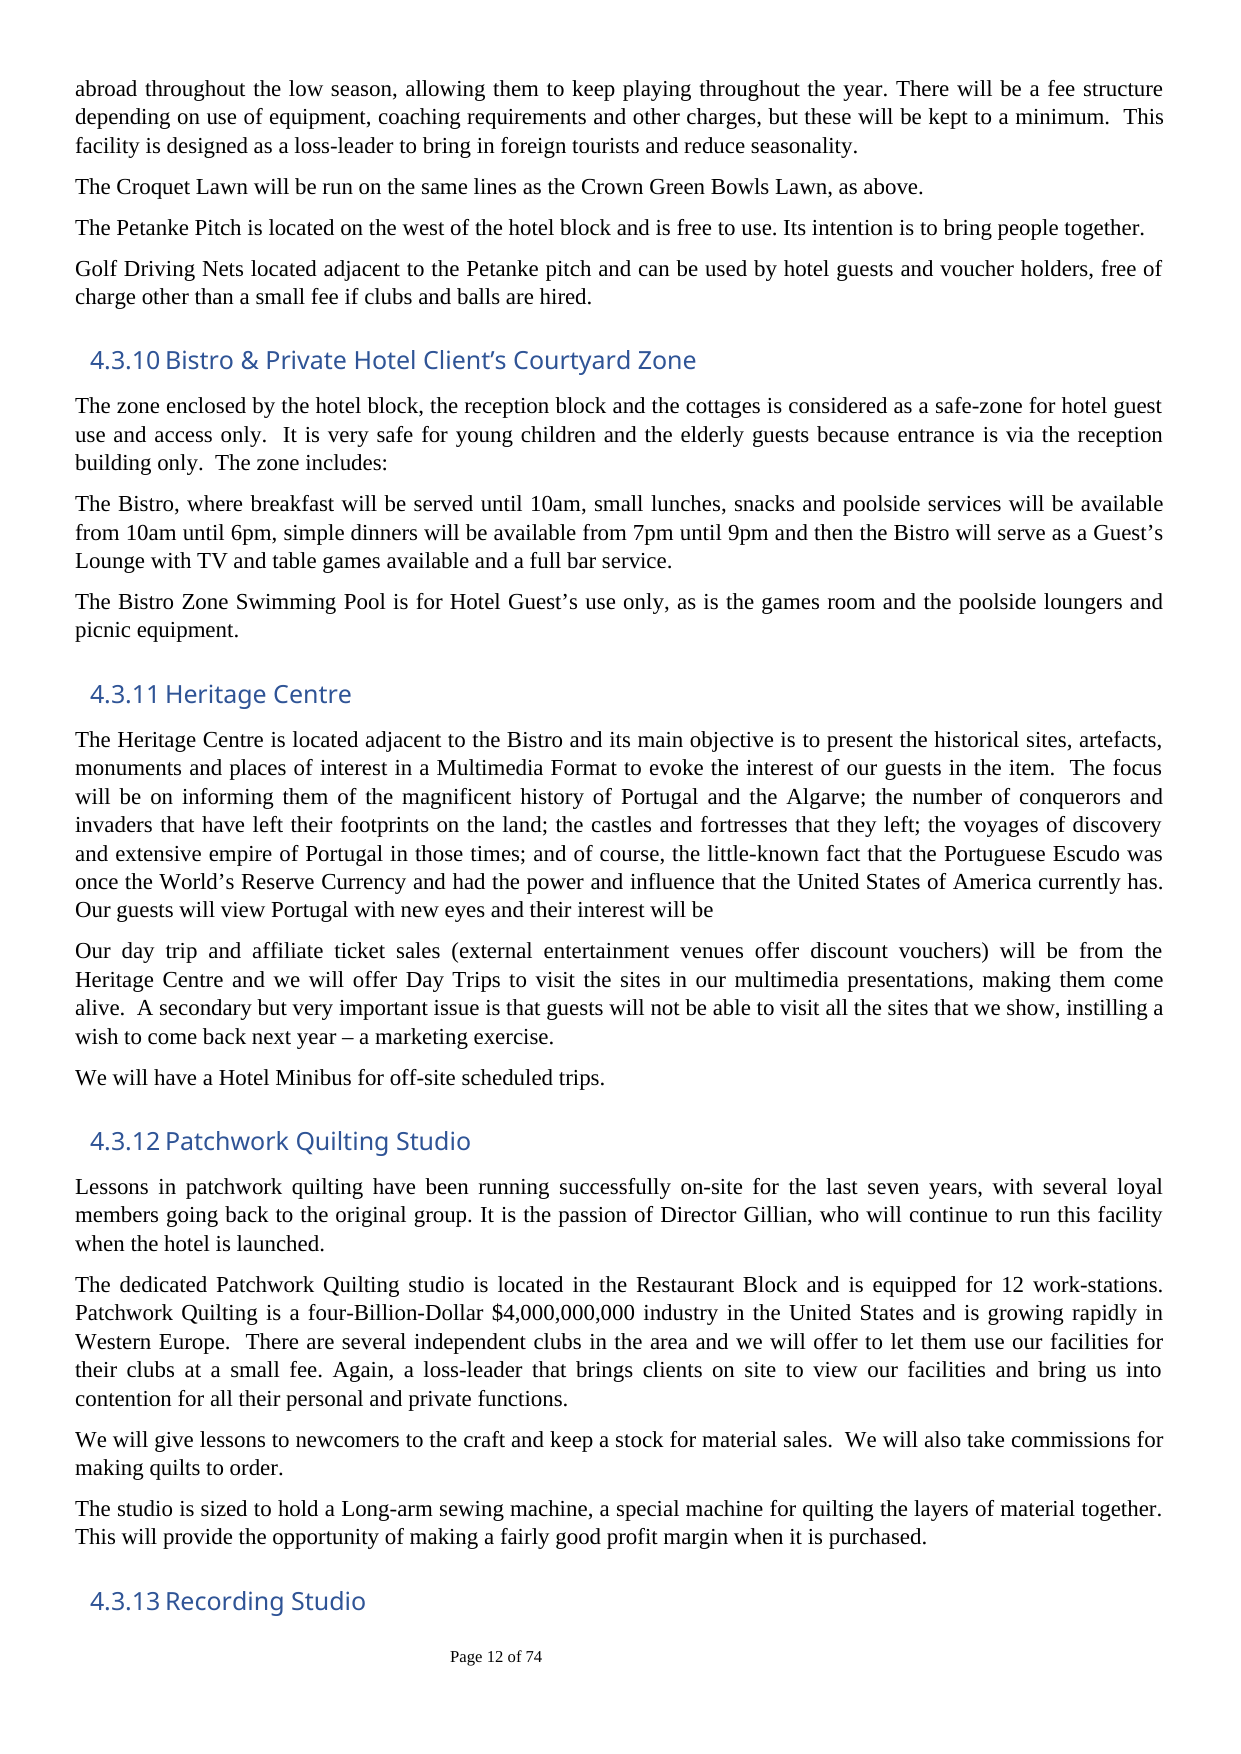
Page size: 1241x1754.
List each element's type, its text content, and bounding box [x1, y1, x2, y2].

text The Bistro, where breakfast will be served until 10am, small lunches, snacks and poolside services will be available from 10am until 6pm, simple dinners will be available from 7pm until 9pm and then the Bistro will serve as a Guest’s Lounge with TV and table games available and a full bar service. [75, 490, 1165, 573]
subtitle Heritage Centre [90, 676, 1165, 710]
subtitle Recording Studio [90, 1583, 1165, 1617]
text We will give lessons to newcomers to the craft and keep a stock for material sales. We will also take commissions for making quilts to order. [75, 1426, 1165, 1480]
subtitle Patchwork Quilting Studio [90, 1123, 1165, 1157]
subtitle Bistro & Private Hotel Client’s Courtyard Zone [90, 343, 1165, 377]
text Golf Driving Nets located adjacent to the Petanke pitch and can be used by hotel guests and voucher holders, free of charge other than a small fee if clubs and balls are hired. [75, 255, 1165, 309]
text The Petanke Pitch is located on the west of the hotel block and is free to use. Its intention is to bring people together. [75, 214, 1165, 240]
text The Croquet Lawn will be run on the same lines as the Crown Green Bowls Lawn, as above. [75, 173, 1165, 199]
text The dedicated Patchwork Quilting studio is located in the Restaurant Block and is equipped for 12 work-stations. Patchwork Quilting is a four-Billion-Dollar $4,000,000,000 industry in the United States and is growing rapidly in Western Europe. There are several independent clubs in the area and we will offer to let them use our facilities for their clubs at a small fee. Again, a loss-leader that brings clients on site to view our facilities and bring us into contention for all their personal and private functions. [75, 1271, 1165, 1411]
text The Bistro Zone Swimming Pool is for Hotel Guest’s use only, as is the games room and the poolside loungers and picnic equipment. [75, 588, 1165, 643]
text Lessons in patchwork quilting have been running successfully on-site for the last seven years, with several loyal members going back to the original group. It is the passion of Director Gillian, who will continue to run this facility when the hotel is launched. [75, 1173, 1165, 1256]
text Our day trip and affiliate ticket sales (external entertainment venues offer discount vouchers) will be from the Heritage Centre and we will offer Day Trips to visit the sites in our multimedia presentations, making them come alive. A secondary but very important issue is that guests will not be able to visit all the sites that we show, instilling a wish to come back next year – a marketing exercise. [75, 937, 1165, 1049]
text The Heritage Centre is located adjacent to the Bistro and its main objective is to present the historical sites, artefacts, monuments and places of interest in a Multimedia Format to evoke the interest of our guests in the item. The focus will be on informing them of the magnificent history of Portugal and the Algarve; the number of conquerors and invaders that have left their footprints on the land; the castles and fortresses that they left; the voyages of discovery and extensive empire of Portugal in those times; and of course, the little-known fact that the Portuguese Escudo was once the World’s Reserve Currency and had the power and influence that the United States of America currently has. Our guests will view Portugal with new eyes and their interest will be [75, 726, 1165, 923]
text The zone enclosed by the hotel block, the reception block and the cottages is considered as a safe-zone for hotel guest use and access only. It is very safe for young children and the elderly guests because entrance is via the reception building only. The zone includes: [75, 392, 1165, 476]
text We will have a Hotel Minibus for off-site scheduled trips. [75, 1064, 1165, 1090]
text The studio is sized to hold a Long-arm sewing machine, a special machine for quilting the layers of material together. This will provide the opportunity of making a fairly good profit margin when it is purchased. [75, 1495, 1165, 1550]
